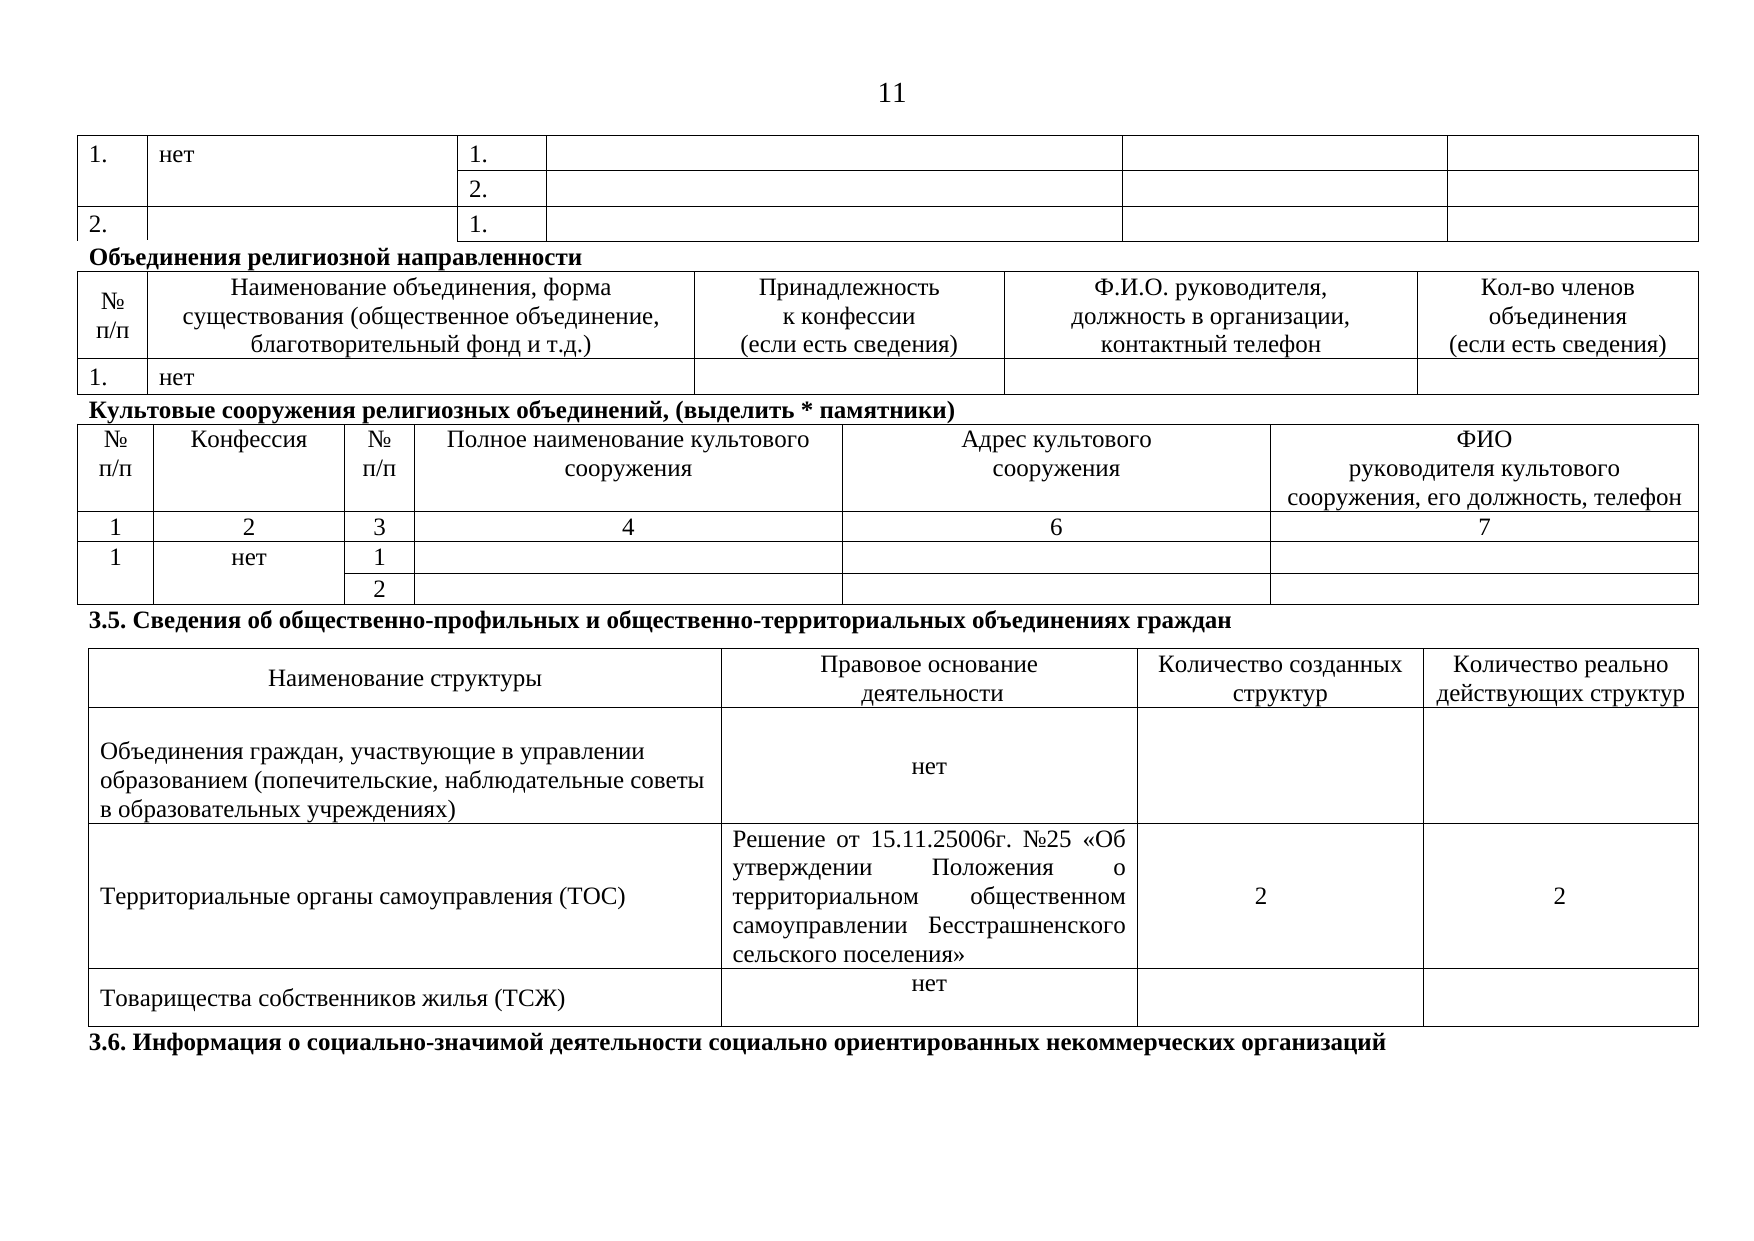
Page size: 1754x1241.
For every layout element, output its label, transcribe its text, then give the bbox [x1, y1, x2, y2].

table_cell [1271, 574, 1698, 604]
table_cell [1271, 542, 1698, 573]
table_header ФИО руководителя культового сооружения, его должность, телефон [1271, 425, 1698, 511]
table_cell [415, 542, 842, 573]
table_cell 2 [1424, 824, 1698, 967]
table_header Правовое основание деятельности [722, 649, 1137, 707]
table_cell нет [154, 542, 344, 604]
table_cell 2. [78, 207, 148, 241]
table_cell [148, 170, 457, 206]
table_cell [415, 574, 842, 604]
table_cell [1123, 136, 1447, 170]
table_header Кол-во членов объединения (если есть сведения) [1418, 272, 1698, 358]
table_header Наименование структуры [89, 649, 721, 707]
table_cell [1448, 171, 1698, 206]
text 3.6. Информация о социально-значимой деятельности социально ориентированных некоммерческих организаций [89, 1027, 1695, 1056]
table_cell [843, 542, 1270, 573]
table_header Конфессия [154, 425, 344, 511]
table_cell [1448, 207, 1698, 241]
table_header № п/п [78, 272, 147, 358]
table_cell [1424, 708, 1698, 823]
table_cell 1. [458, 207, 546, 241]
table_header Полное наименование культового сооружения [415, 425, 842, 511]
table_cell нет [722, 969, 1137, 1026]
table_cell 1. [78, 136, 147, 170]
table_header Ф.И.О. руководителя, должность в организации, контактный телефон [1005, 272, 1417, 358]
table_cell 1. [78, 359, 147, 394]
table_cell нет [148, 136, 457, 170]
table_cell 1 [78, 542, 153, 604]
table_cell Товарищества собственников жилья (ТСЖ) [89, 969, 721, 1026]
text 3.5. Сведения об общественно-профильных и общественно-территориальных объединениях граждан [89, 605, 1695, 634]
table_header № п/п [345, 425, 414, 511]
table_cell [1123, 171, 1447, 206]
table_header № п/п [78, 425, 153, 511]
text Культовые сооружения религиозных объединений, (выделить * памятники) [89, 395, 1695, 423]
table_cell 7 [1271, 512, 1698, 541]
table_cell [78, 170, 147, 206]
table_header Адрес культового сооружения [843, 425, 1270, 511]
table_cell [1005, 359, 1417, 394]
table_cell 1. [458, 136, 546, 170]
table_cell [1138, 969, 1423, 1026]
table_cell 4 [415, 512, 842, 541]
table_cell 1 [345, 542, 414, 573]
table_cell [547, 136, 1122, 170]
table_cell [1418, 359, 1698, 394]
table_header Количество реально действующих структур [1424, 649, 1698, 707]
table_cell Территориальные органы самоуправления (ТОС) [89, 824, 721, 967]
table_cell 2 [345, 574, 414, 604]
table_cell [547, 171, 1122, 206]
table_cell [695, 359, 1004, 394]
table_cell [148, 207, 457, 241]
table_cell 1 [78, 512, 153, 541]
table_cell Решение от 15.11.25006г. №25 «Об утверждении Положения о территориальном общественном самоуправлении Бесстрашненского сельского поселения» [722, 824, 1137, 967]
table_header Наименование объединения, форма существования (общественное объединение, благотворительный фонд и т.д.) [148, 272, 694, 358]
table_cell Объединения граждан, участвующие в управлении образованием (попечительские, наблюдательные советы в образовательных учреждениях) [89, 708, 721, 823]
table_cell нет [722, 708, 1137, 823]
text Объединения религиозной направленности [89, 242, 1695, 271]
table_cell [843, 574, 1270, 604]
table_header Количество созданных структур [1138, 649, 1423, 707]
table_cell нет [148, 359, 694, 394]
table_cell [1123, 207, 1447, 241]
table_cell 6 [843, 512, 1270, 541]
table_cell 3 [345, 512, 414, 541]
table_cell 2 [154, 512, 344, 541]
table_cell [1424, 969, 1698, 1026]
table_cell 2 [1138, 824, 1423, 967]
table_header Принадлежность к конфессии (если есть сведения) [695, 272, 1004, 358]
table_cell [547, 207, 1122, 241]
table_cell [1138, 708, 1423, 823]
table_cell 2. [458, 171, 546, 206]
table_cell [1448, 136, 1698, 170]
